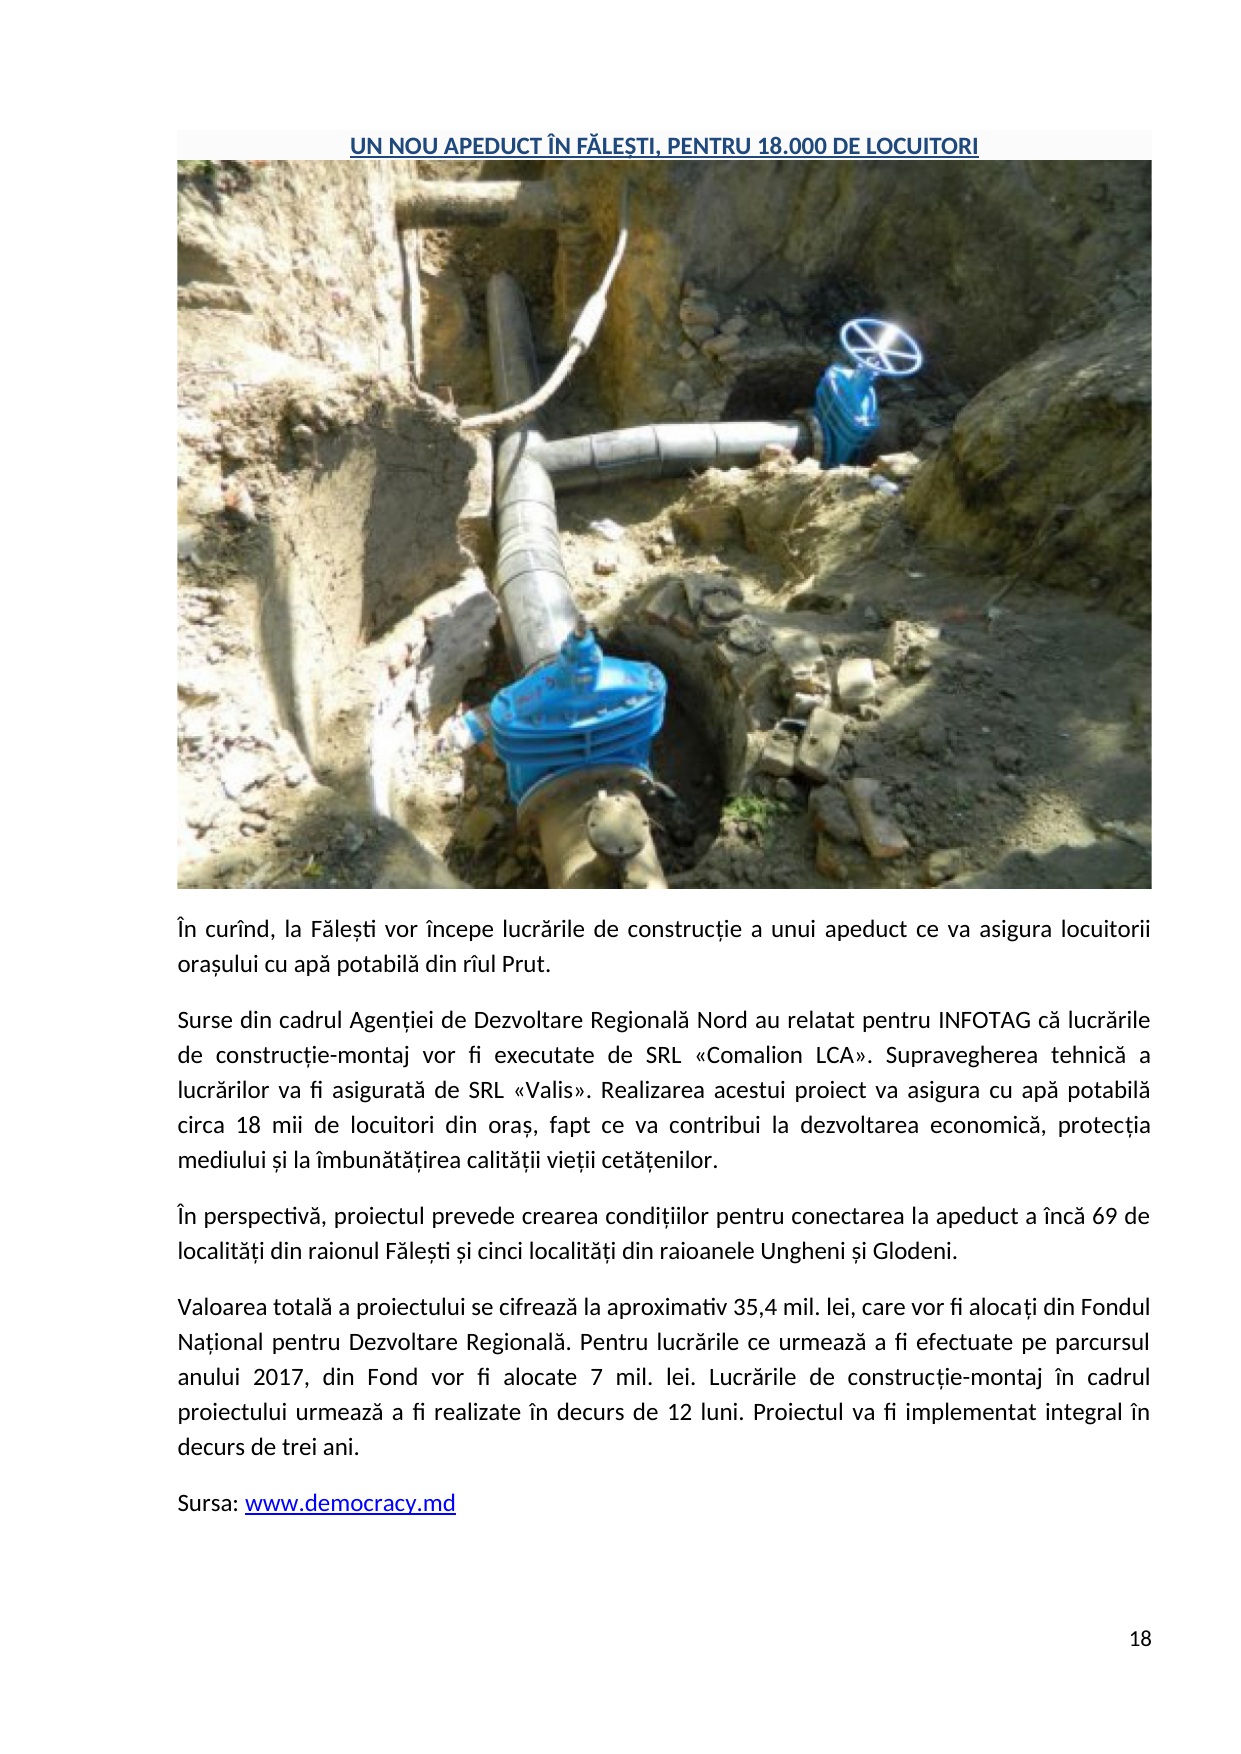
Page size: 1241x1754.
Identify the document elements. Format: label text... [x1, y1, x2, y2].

text Valoarea totală a proiectului se cifrează la aproximativ 35,4 mil. lei, care vor fi alocaţi din Fondul Naţional pentru Dezvoltare Regională. Pentru lucrările ce urmează a fi efectuate pe parcursul anului 2017, din Fond vor fi alocate 7 mil. lei. Lucrările de construcţie-montaj în cadrul proiectului urmează a fi realizate în decurs de 12 luni. Proiectul va fi implementat integral în decurs de trei ani. [177, 1291, 1152, 1462]
text UN NOU APEDUCT ÎN FĂLEŞTI, PENTRU 18.000 DE LOCUITORI [177, 130, 1152, 160]
text În curînd, la Făleşti vor începe lucrările de construcţie a unui apeduct ce va asigura locuitorii oraşului cu apă potabilă din rîul Prut. [177, 913, 1152, 979]
text În perspectivă, proiectul prevede crearea condiţiilor pentru conectarea la apeduct a încă 69 de localităţi din raionul Făleşti şi cinci localităţi din raioanele Ungheni şi Glodeni. [177, 1200, 1152, 1266]
picture [177, 160, 1152, 889]
text Sursa: www.democracy.md [177, 1487, 1152, 1517]
text Surse din cadrul Agenţiei de Dezvoltare Regională Nord au relatat pentru INFOTAG că lucrările de construcţie-montaj vor fi executate de SRL «Comalion LCA». Supravegherea tehnică a lucrărilor va fi asigurată de SRL «Valis». Realizarea acestui proiect va asigura cu apă potabilă circa 18 mii de locuitori din oraş, fapt ce va contribui la dezvoltarea economică, protecţia mediului şi la îmbunătăţirea calităţii vieţii cetăţenilor. [177, 1004, 1152, 1175]
